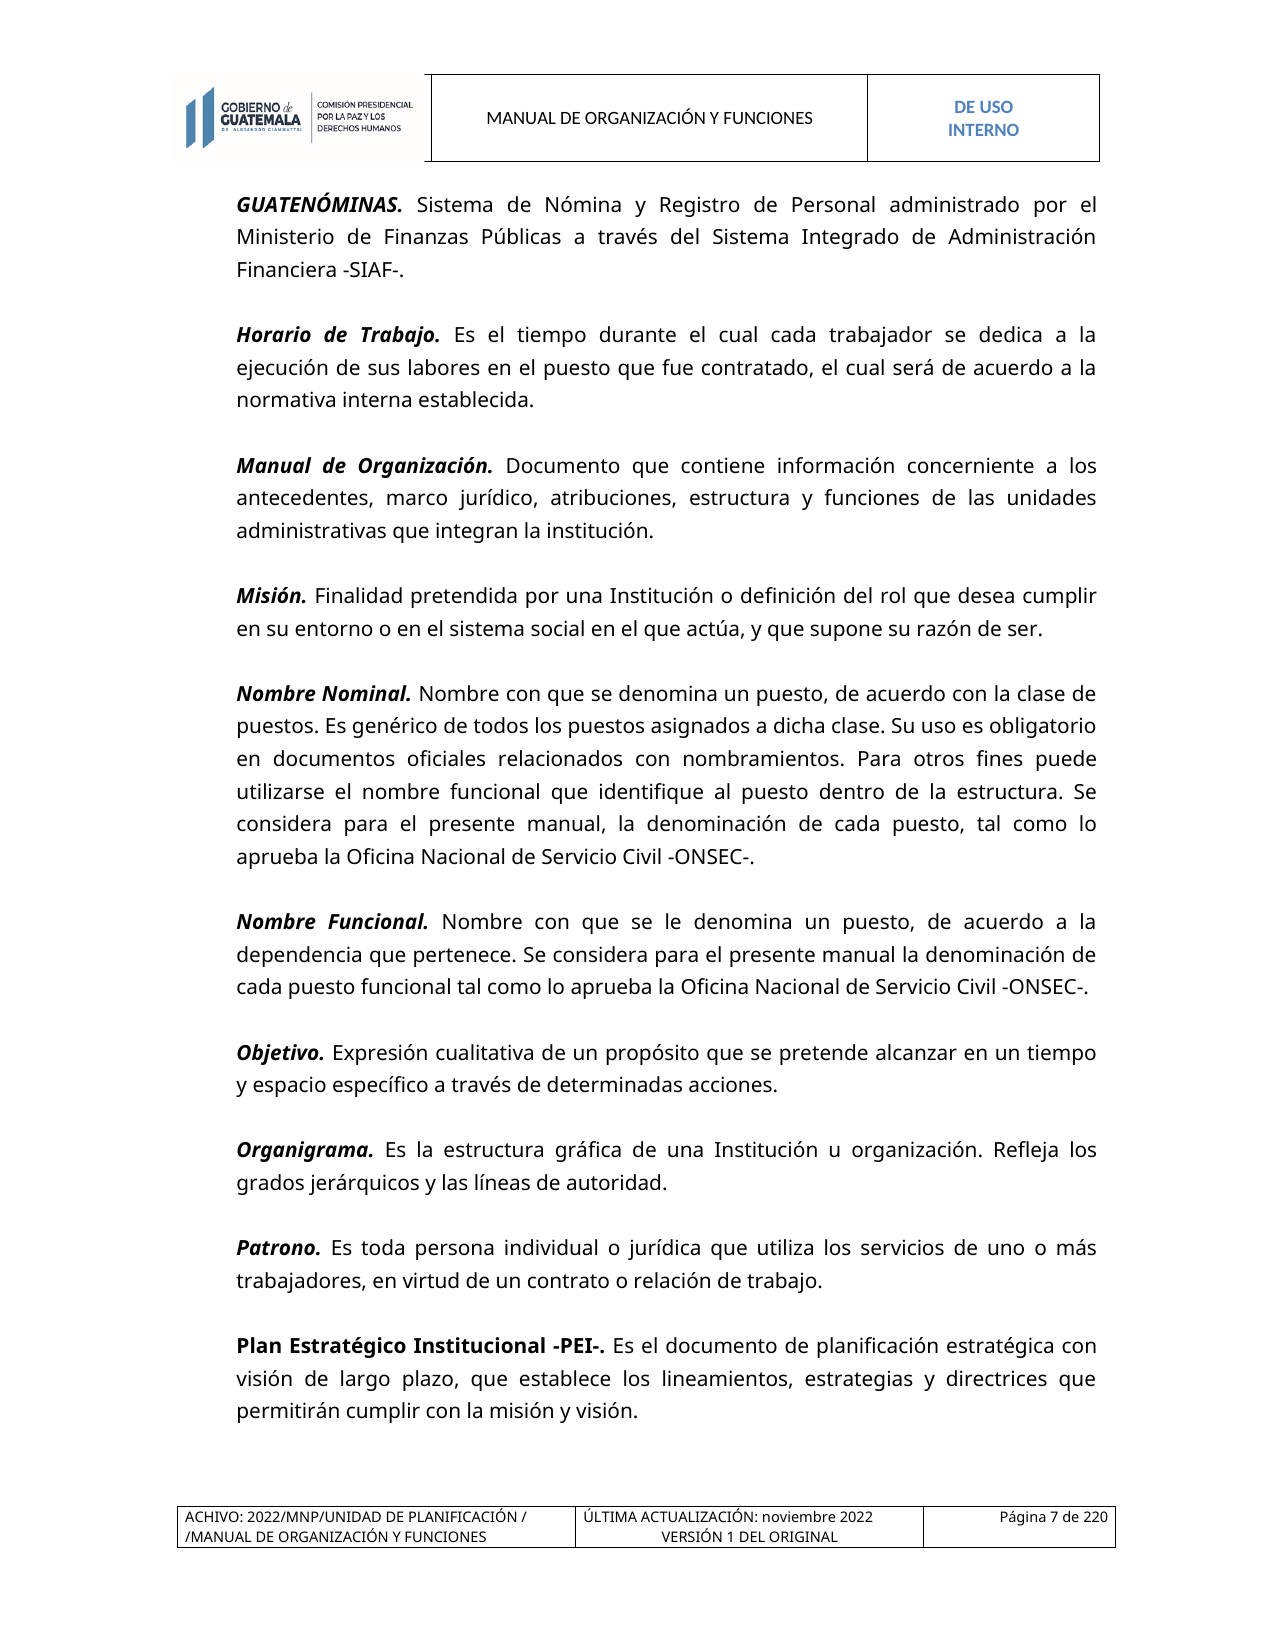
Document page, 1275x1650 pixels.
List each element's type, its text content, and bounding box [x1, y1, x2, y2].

text Nombre Funcional. Nombre con que se le denomina un puesto, de acuerdo a la dependencia que pertenece. Se considera para el presente manual la denominación de cada puesto funcional tal como lo aprueba la Oficina Nacional de Servicio Civil -ONSEC-. [236, 907, 1098, 1001]
picture [172, 73, 425, 163]
text Manual de Organización. Documento que contiene información concerniente a los antecedentes, marco jurídico, atribuciones, estructura y funciones de las unidades administrativas que integran la institución. [236, 451, 1098, 544]
text Plan Estratégico Institucional -PEI-. Es el documento de planificación estratégica con visión de largo plazo, que establece los lineamientos, estrategias y directrices que permitirán cumplir con la misión y visión. [236, 1331, 1098, 1425]
text Horario de Trabajo. Es el tiempo durante el cual cada trabajador se dedica a la ejecución de sus labores en el puesto que fue contratado, el cual será de acuerdo a la normativa interna establecida. [236, 320, 1098, 414]
text Organigrama. Es la estructura gráfica de una Institución u organización. Refleja los grados jerárquicos y las líneas de autoridad. [236, 1135, 1098, 1196]
text Misión. Finalidad pretendida por una Institución o definición del rol que desea cumplir en su entorno o en el sistema social en el que actúa, y que supone su razón de ser. [236, 581, 1098, 642]
text Objetivo. Expresión cualitativa de un propósito que se pretende alcanzar en un tiempo y espacio específico a través de determinadas acciones. [236, 1038, 1098, 1099]
text GUATENÓMINAS. Sistema de Nómina y Registro de Personal administrado por el Ministerio de Finanzas Públicas a través del Sistema Integrado de Administración Financiera -SIAF-. [236, 190, 1098, 283]
text Nombre Nominal. Nombre con que se denomina un puesto, de acuerdo con la clase de puestos. Es genérico de todos los puestos asignados a dicha clase. Su uso es obligatorio en documentos oficiales relacionados con nombramientos. Para otros fines puede utilizarse el nombre funcional que identifique al puesto dentro de la estructura. Se considera para el presente manual, la denominación de cada puesto, tal como lo aprueba la Oficina Nacional de Servicio Civil -ONSEC-. [236, 679, 1098, 870]
text Patrono. Es toda persona individual o jurídica que utiliza los servicios de uno o más trabajadores, en virtud de un contrato o relación de trabajo. [236, 1233, 1098, 1294]
